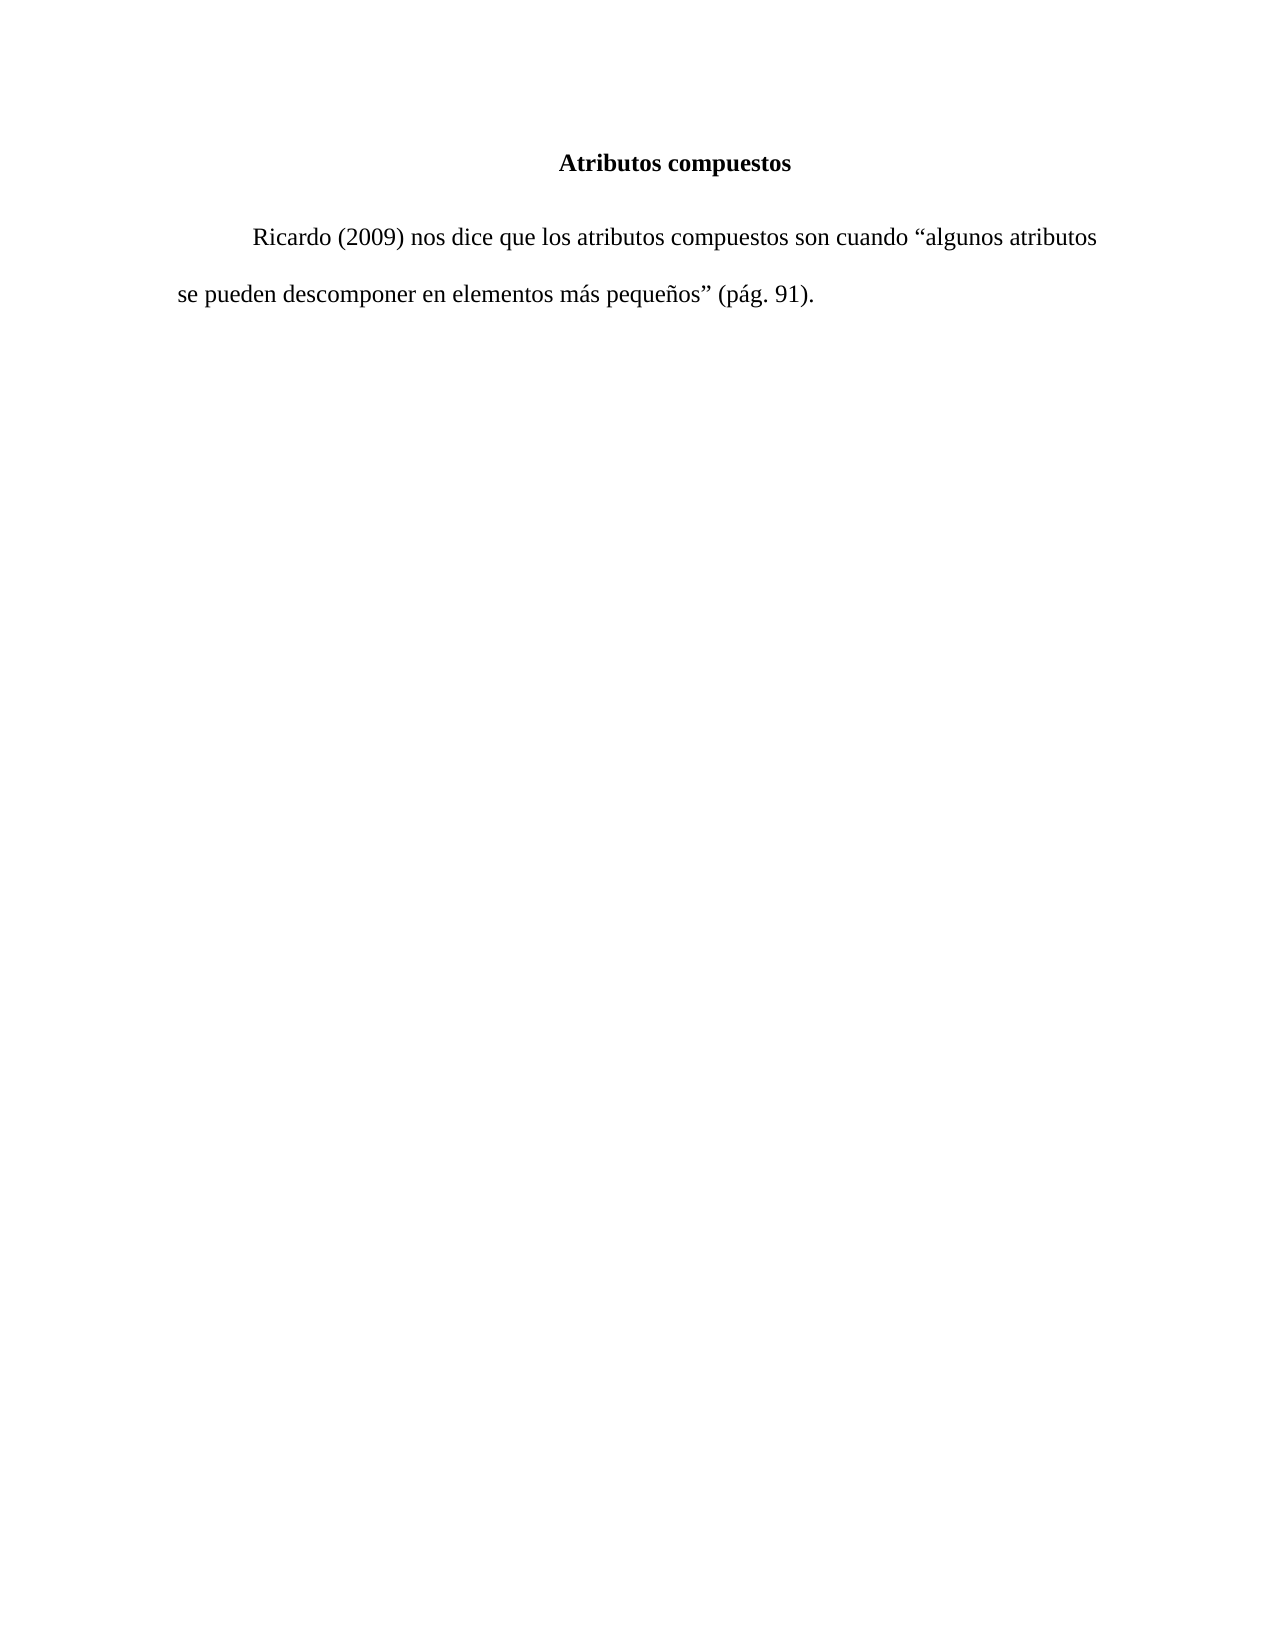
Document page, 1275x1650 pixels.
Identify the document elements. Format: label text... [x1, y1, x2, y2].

text Atributos compuestos [177, 148, 1098, 176]
text Ricardo (2009) nos dice que los atributos compuestos son cuando “algunos atributos se pueden descomponer en elementos más pequeños” (pág. 91). [177, 222, 1098, 308]
